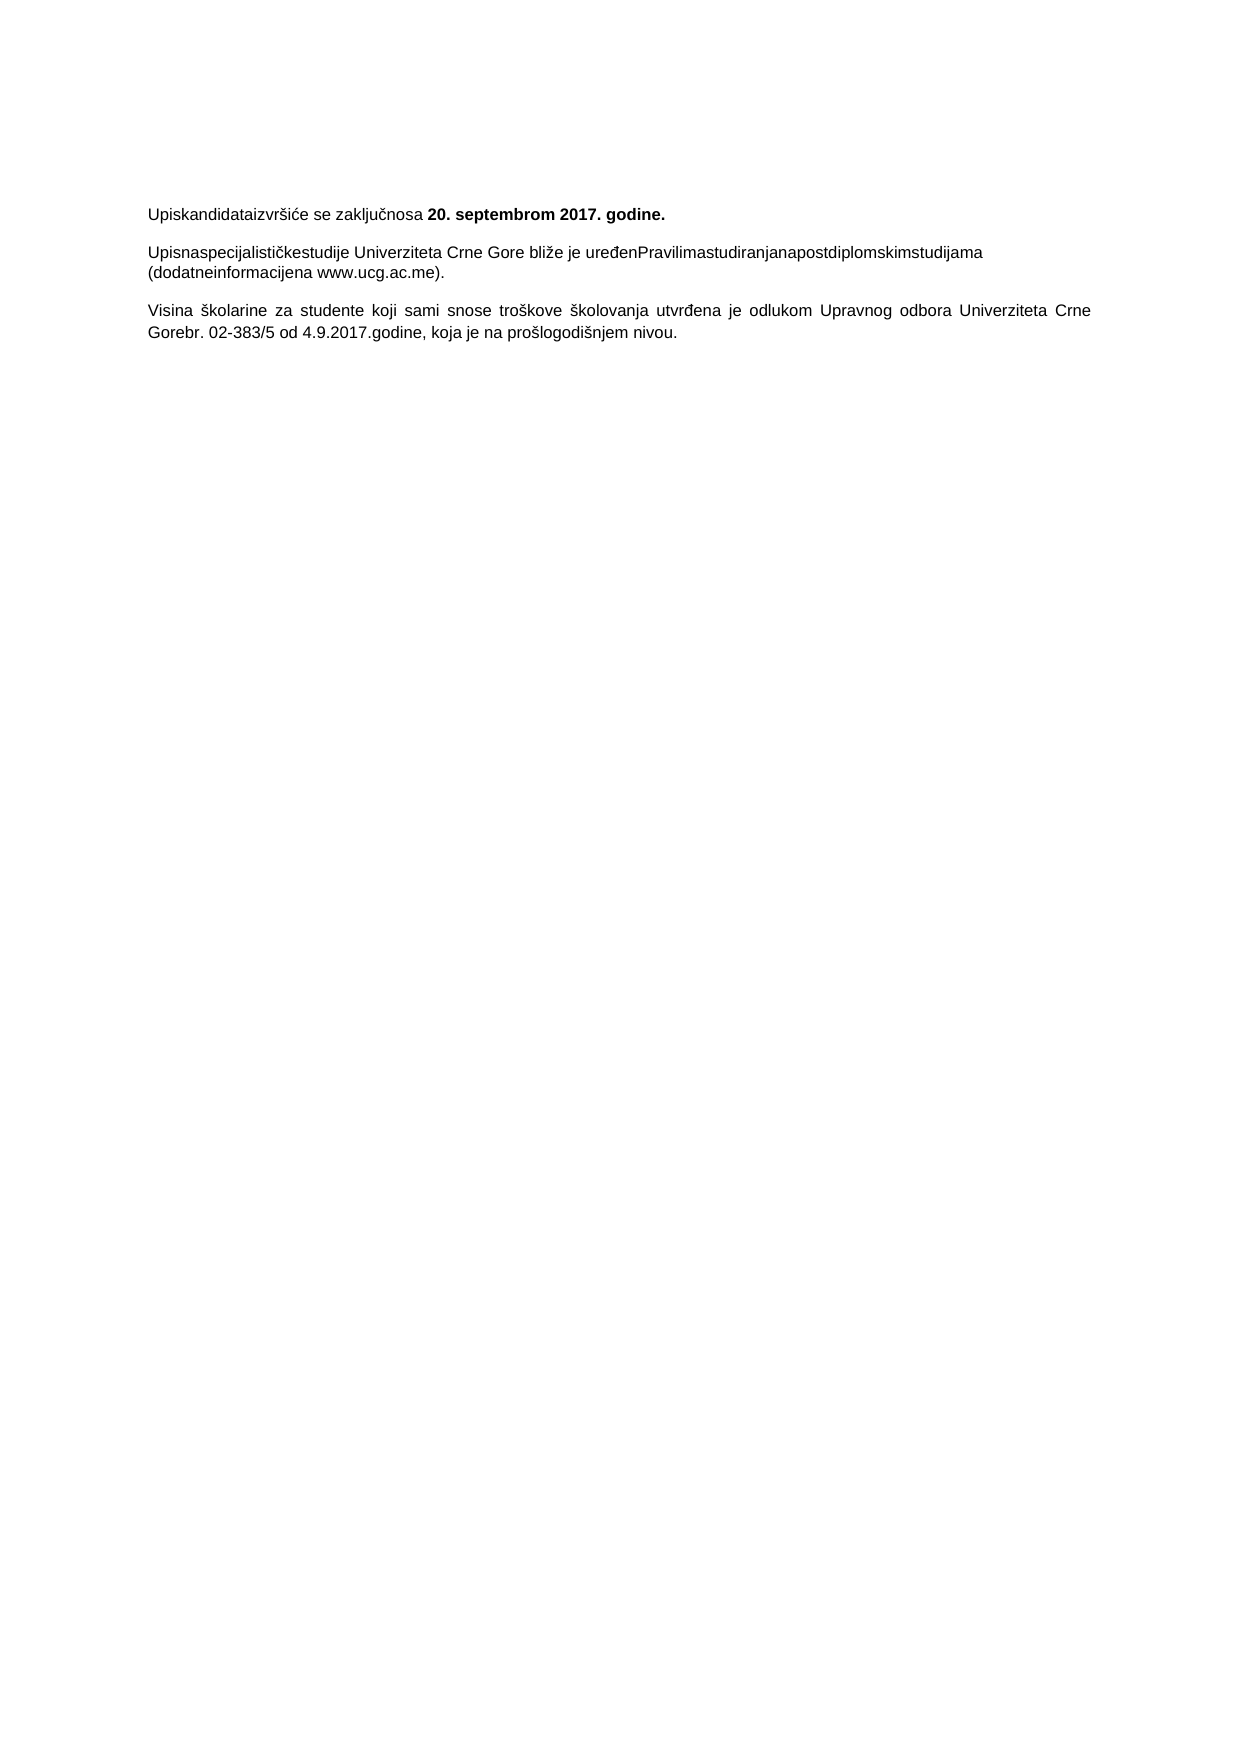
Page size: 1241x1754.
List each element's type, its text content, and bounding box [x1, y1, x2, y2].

text Upiskandidataizvršiće se zaključnosa 20. septembrom 2017. godine. [148, 205, 1093, 224]
text Upisnaspecijalističkestudije Univerziteta Crne Gore bliže je uređenPravilimastudiranjanapostdiplomskimstudijama (dodatneinformacijena www.ucg.ac.me). [148, 243, 1093, 282]
text Visina školarine za studente koji sami snose troškove školovanja utvrđena je odlukom Upravnog odbora Univerziteta Crne Gorebr. 02-383/5 od 4.9.2017.godine, koja je na prošlogodišnjem nivou. [148, 301, 1093, 342]
